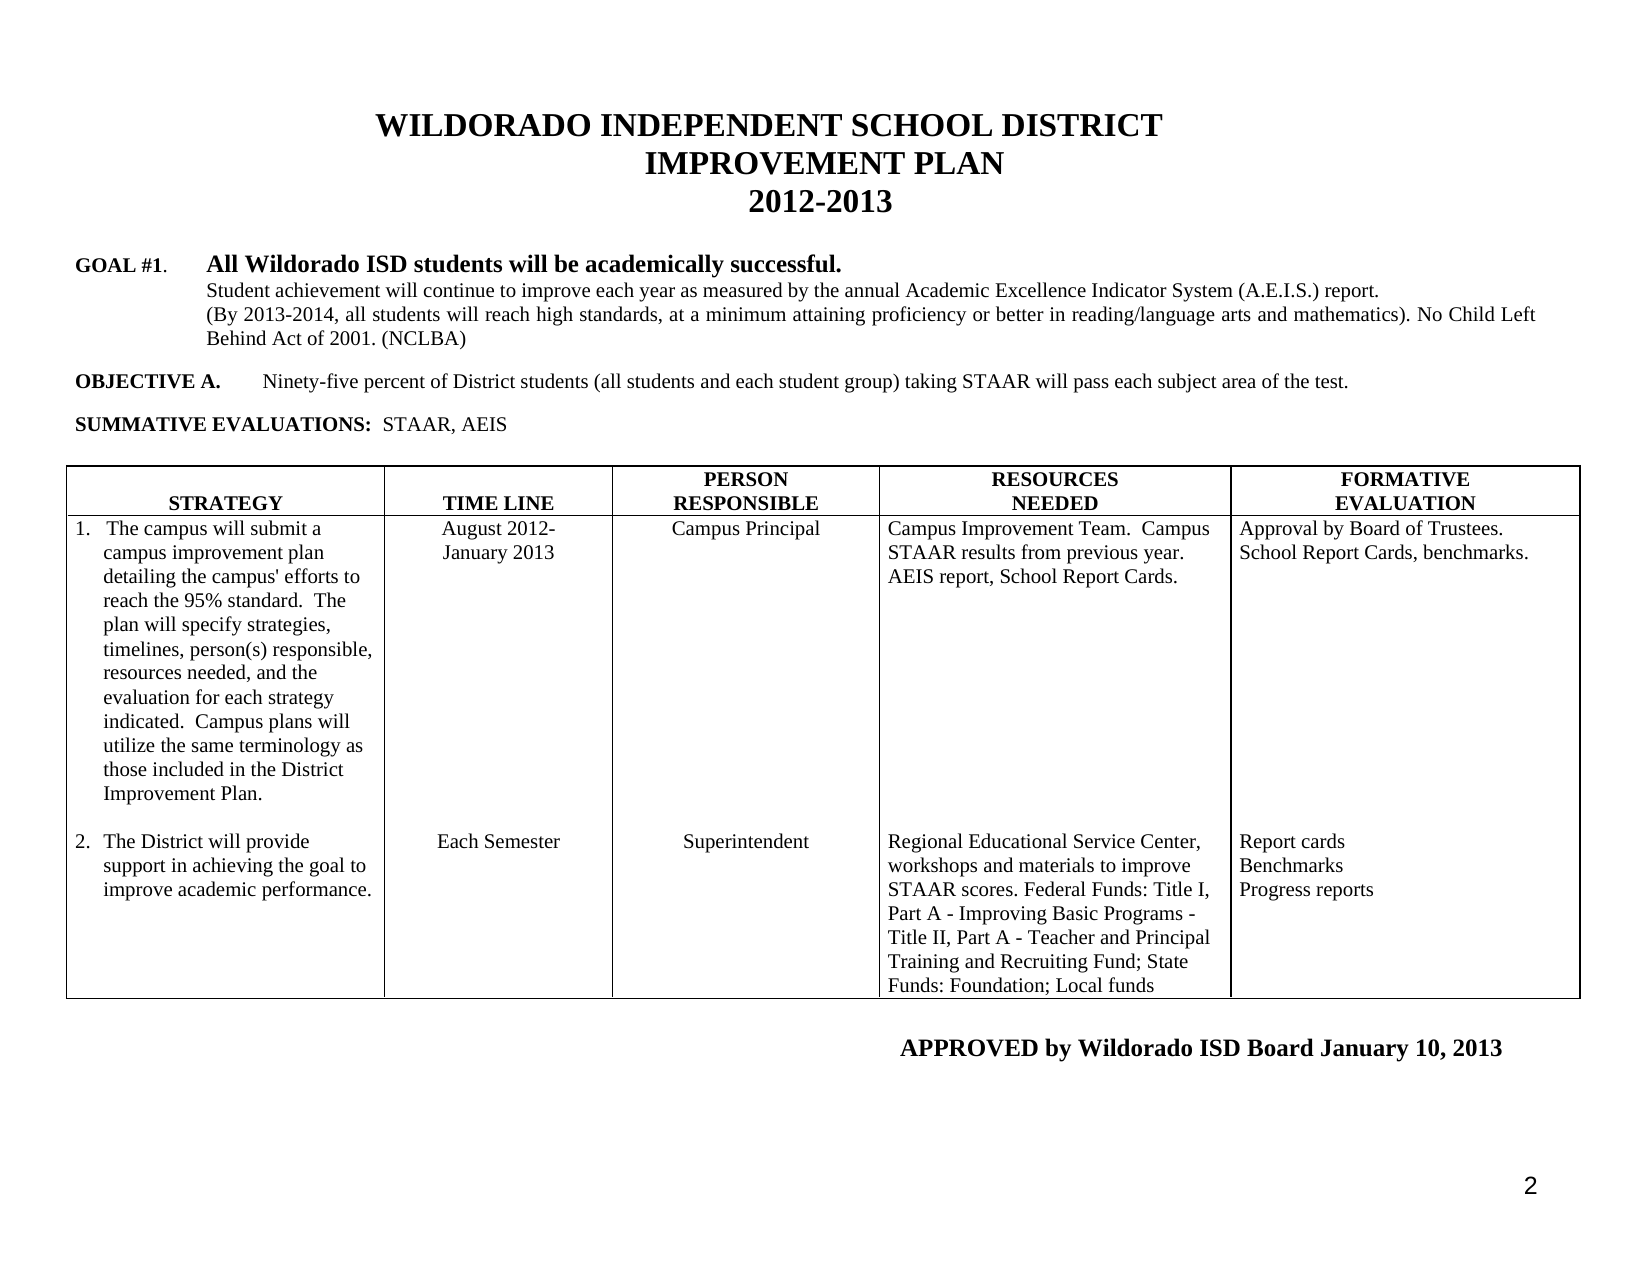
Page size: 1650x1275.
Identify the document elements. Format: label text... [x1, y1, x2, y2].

table_header FORMATIVE EVALUATION [1232, 467, 1579, 514]
table_header TIME LINE [385, 467, 612, 514]
text Student achievement will continue to improve each year as measured by the annual Academic Excellence Indicator System (A.E.I.S.) report. [75, 277, 1537, 302]
table_cell Campus Improvement Team. Campus STAAR results from previous year. AEIS report, School Report Cards. Regional Educational Service Center, workshops and materials to improve STAAR scores. Federal Funds: Title I, Part A - Improving Basic Programs - Title II, Part A - Teacher and Principal Training and Recruiting Fund; State Funds: Foundation; Local funds [880, 516, 1230, 997]
text IMPROVEMENT PLAN [66, 143, 1575, 182]
subtitle SUMMATIVE EVALUATIONS: STAAR, AEIS [75, 412, 1537, 436]
text APPROVED by Wildorado ISD Board January 10, 2013 [75, 1033, 1537, 1062]
title WILDORADO INDEPENDENT SCHOOL DISTRICT [300, 105, 1540, 143]
table_cell August 2012- January 2013 Each Semester [385, 516, 612, 997]
table_header PERSON RESPONSIBLE [613, 467, 879, 514]
table_header RESOURCES NEEDED [880, 467, 1230, 514]
table_cell Campus Principal Superintendent [613, 516, 879, 997]
text (By 2013-2014, all students will reach high standards, at a minimum attaining proficiency or better in reading/language arts and mathematics). No Child Left Behind Act of 2001. (NCLBA) [75, 302, 1537, 350]
text GOAL #1. All Wildorado ISD students will be academically successful. [75, 249, 1537, 277]
text 2012-2013 [66, 182, 1575, 220]
table_cell Approval by Board of Trustees. School Report Cards, benchmarks. Report cards Benchmarks Progress reports [1232, 516, 1579, 997]
table_cell 1. The campus will submit a campus improvement plan detailing the campus' efforts to reach the 95% standard. The plan will specify strategies, timelines, person(s) responsible, resources needed, and the evaluation for each strategy indicated. Campus plans will utilize the same terminology as those included in the District Improvement Plan. The District will provide support in achieving the goal to improve academic performance. [67, 516, 384, 997]
table_header STRATEGY [67, 467, 384, 514]
text OBJECTIVE A. Ninety-five percent of District students (all students and each student group) taking STAAR will pass each subject area of the test. [75, 369, 1537, 393]
